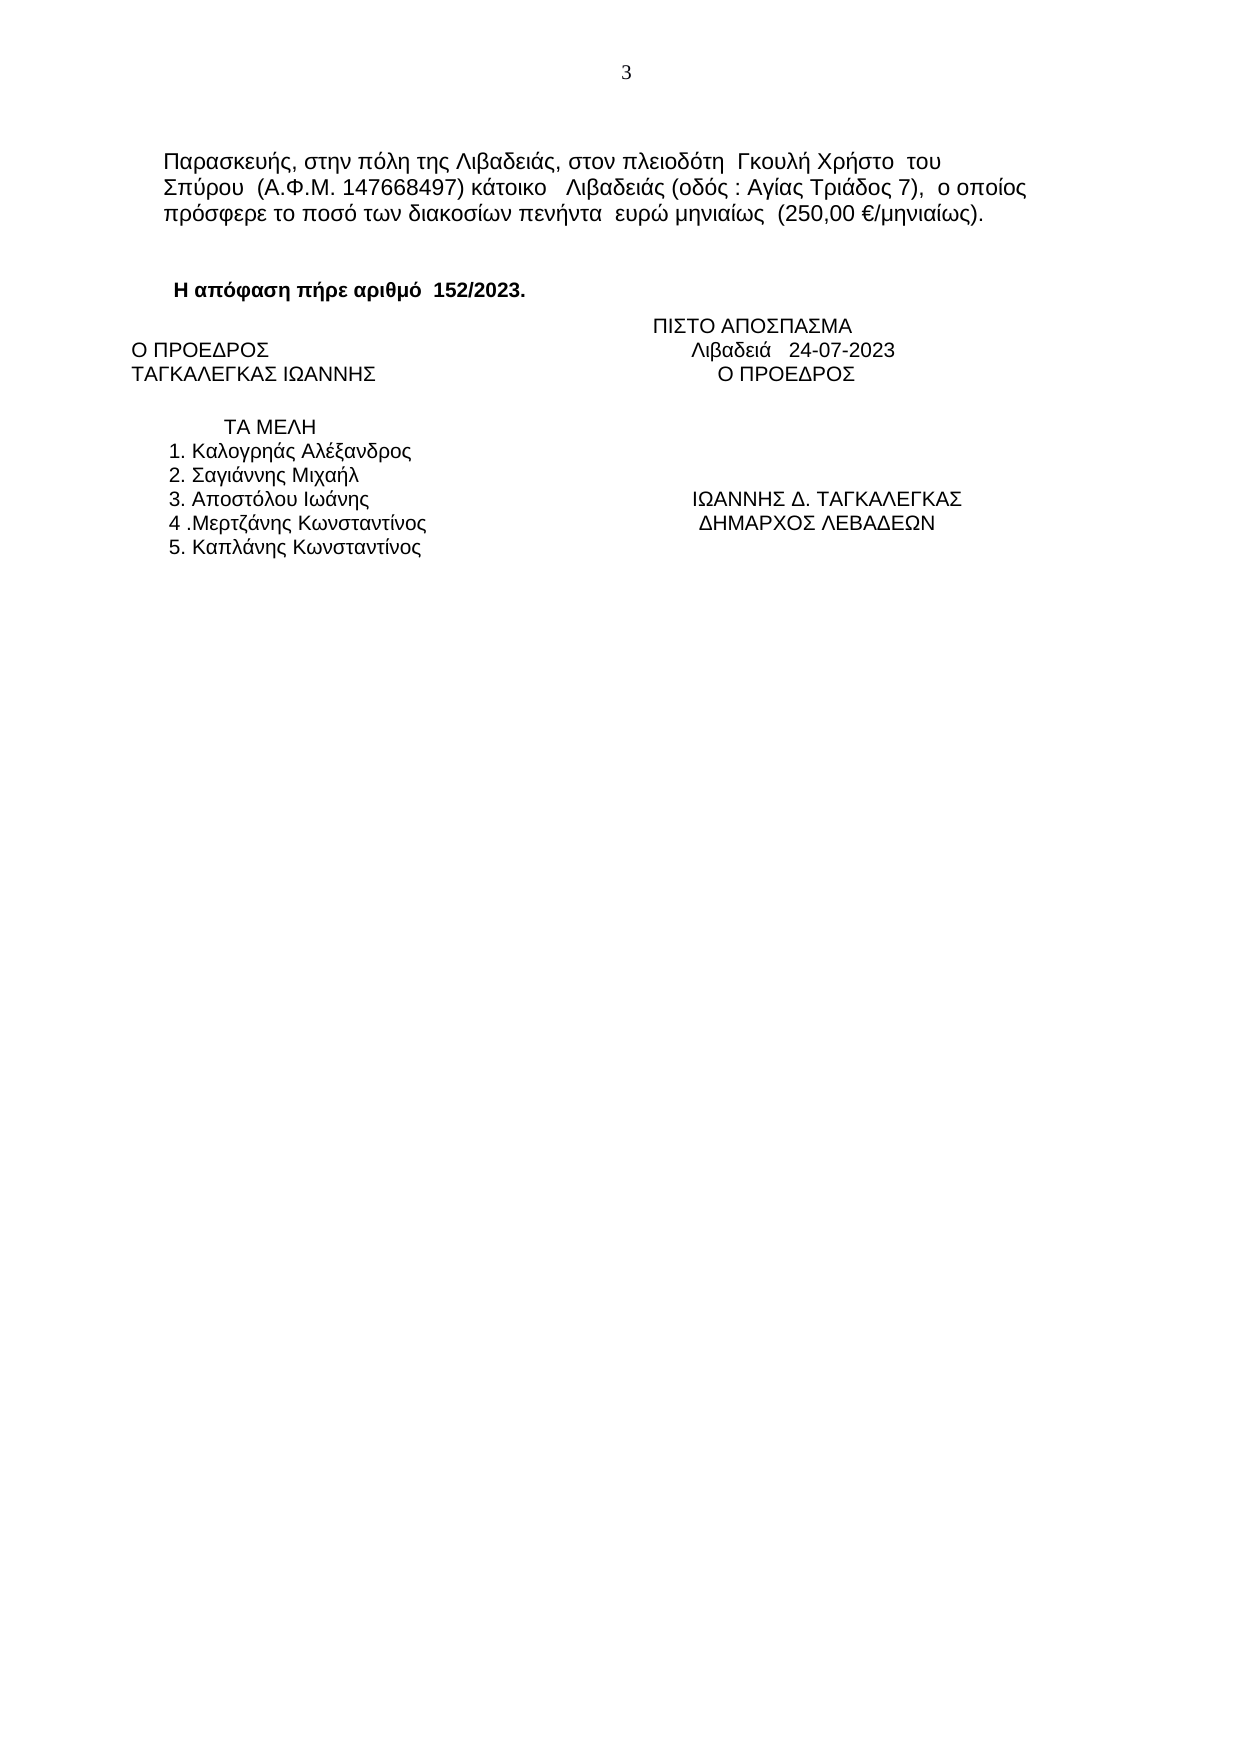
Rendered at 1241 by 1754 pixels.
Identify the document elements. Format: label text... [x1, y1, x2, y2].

text πρόσφερε το ποσό των διακοσίων πενήντα ευρώ μηνιαίως (250,00 €/μηνιαίως). [131, 200, 1122, 227]
text ΤΑΓΚΑΛΕΓΚΑΣ ΙΩΑΝΝΗΣ Ο ΠΡΟΕΔΡΟΣ [131, 362, 1122, 386]
text Η απόφαση πήρε αριθμό 152/2023. [131, 278, 1122, 302]
text Σπύρου (Α.Φ.Μ. 147668497) κάτοικο Λιβαδειάς (οδός : Αγίας Τριάδος 7), ο οποίος [131, 174, 1122, 200]
text 1. Καλογρηάς Αλέξανδρος [168, 439, 1122, 463]
text 5. Καπλάνης Κωνσταντίνος [169, 535, 1122, 559]
text Παρασκευής, στην πόλη της Λιβαδειάς, στον πλειοδότη Γκουλή Χρήστο του [131, 148, 1122, 174]
text 2. Σαγιάννης Μιχαήλ [168, 463, 1122, 487]
text Ο ΠΡΟΕΔΡΟΣ Λιβαδειά 24-07-2023 [131, 338, 1122, 362]
text ΠΙΣΤΟ ΑΠΟΣΠΑΣΜΑ [184, 314, 1122, 338]
text ΤΑ ΜΕΛΗ [131, 415, 1122, 439]
text 4 .Μερτζάνης Κωνσταντίνος ΔΗΜΑΡΧΟΣ ΛΕΒΑΔΕΩΝ [169, 511, 1122, 535]
text 3. Αποστόλου Ιωάνης ΙΩΑΝΝΗΣ Δ. ΤΑΓΚΑΛΕΓΚΑΣ [168, 487, 1122, 511]
